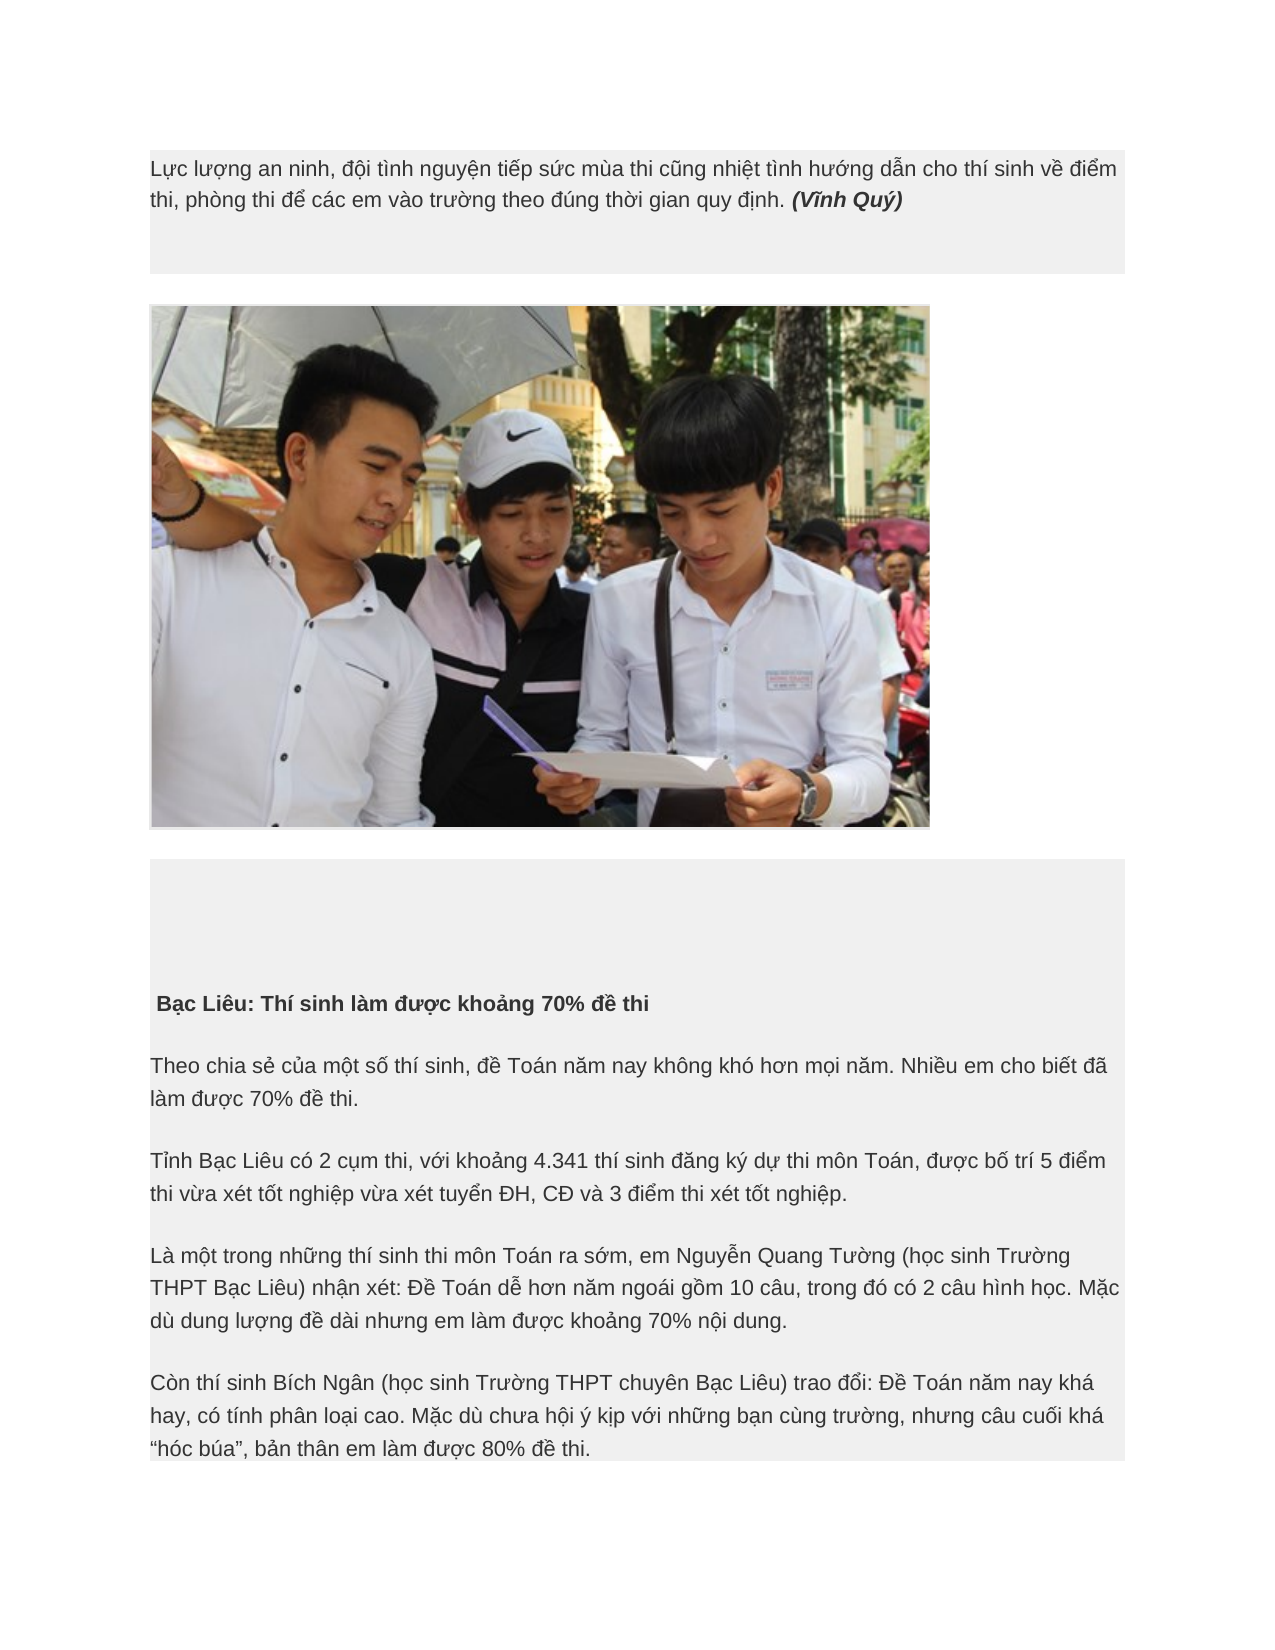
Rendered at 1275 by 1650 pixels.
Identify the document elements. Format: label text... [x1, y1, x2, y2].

text Lực lượng an ninh, đội tình nguyện tiếp sức mùa thi cũng nhiệt tình hướng dẫn cho thí sinh về điểm thi, phòng thi để các em vào trường theo đúng thời gian quy định. (Vĩnh Quý) [150, 150, 1125, 212]
text Là một trong những thí sinh thi môn Toán ra sớm, em Nguyễn Quang Tường (học sinh Trường THPT Bạc Liêu) nhận xét: Đề Toán dễ hơn năm ngoái gồm 10 câu, trong đó có 2 câu hình học. Mặc dù dung lượng đề dài nhưng em làm được khoảng 70% nội dung. [150, 1235, 1125, 1333]
text Theo chia sẻ của một số thí sinh, đề Toán năm nay không khó hơn mọi năm. Nhiều em cho biết đã làm được 70% đề thi. [150, 1045, 1125, 1111]
text Tỉnh Bạc Liêu có 2 cụm thi, với khoảng 4.341 thí sinh đăng ký dự thi môn Toán, được bố trí 5 điểm thi vừa xét tốt nghiệp vừa xét tuyển ĐH, CĐ và 3 điểm thi xét tốt nghiệp. [150, 1140, 1125, 1206]
picture [151, 306, 930, 827]
text Bạc Liêu: Thí sinh làm được khoảng 70% đề thi [150, 983, 1125, 1016]
text Còn thí sinh Bích Ngân (học sinh Trường THPT chuyên Bạc Liêu) trao đổi: Đề Toán năm nay khá hay, có tính phân loại cao. Mặc dù chưa hội ý kịp với những bạn cùng trường, nhưng câu cuối khá “hóc búa”, bản thân em làm được 80% đề thi. [150, 1362, 1125, 1461]
table_header [149, 304, 930, 830]
